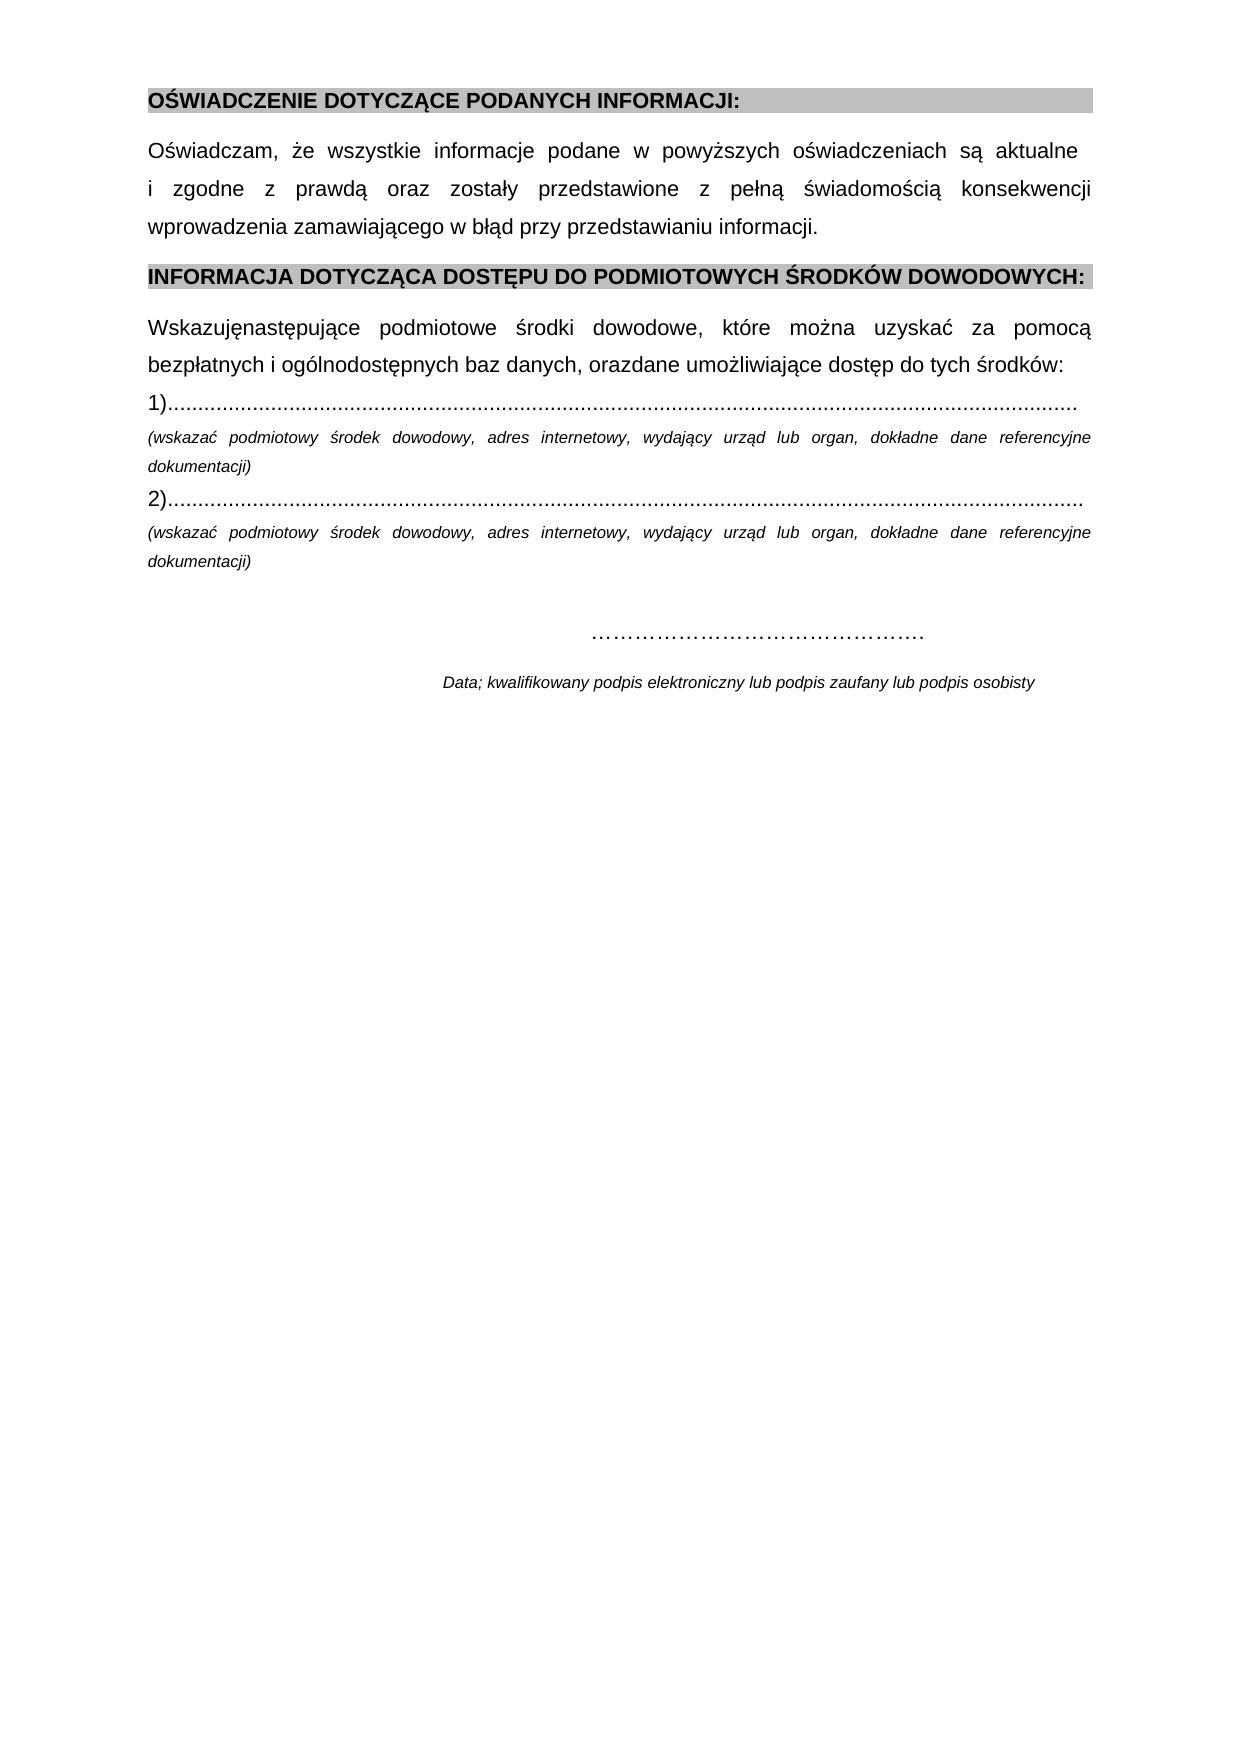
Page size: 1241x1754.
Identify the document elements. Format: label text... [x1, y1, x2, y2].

text OŚWIADCZENIE DOTYCZĄCE PODANYCH INFORMACJI: [148, 88, 1093, 113]
text Wskazujęnastępujące podmiotowe środki dowodowe, które można uzyskać za pomocą bezpłatnych i ogólnodostępnych baz danych, orazdane umożliwiające dostęp do tych środków: [148, 314, 1093, 377]
text 1)...................................................................................................................................................... [148, 390, 1093, 415]
text INFORMACJA DOTYCZĄCA DOSTĘPU DO PODMIOTOWYCH ŚRODKÓW DOWODOWYCH: [148, 264, 1093, 289]
text (wskazać podmiotowy środek dowodowy, adres internetowy, wydający urząd lub organ, dokładne dane referencyjne dokumentacji) [148, 523, 1093, 571]
text (wskazać podmiotowy środek dowodowy, adres internetowy, wydający urząd lub organ, dokładne dane referencyjne dokumentacji) [148, 428, 1093, 476]
text Data; kwalifikowany podpis elektroniczny lub podpis zaufany lub podpis osobisty [148, 673, 1093, 692]
text Oświadczam, że wszystkie informacje podane w powyższych oświadczeniach są aktualne i zgodne z prawdą oraz zostały przedstawione z pełną świadomością konsekwencji wprowadzenia zamawiającego w błąd przy przedstawianiu informacji. [148, 138, 1093, 239]
text ………………………………………. [148, 618, 1093, 644]
text 2)....................................................................................................................................................... [148, 485, 1093, 511]
